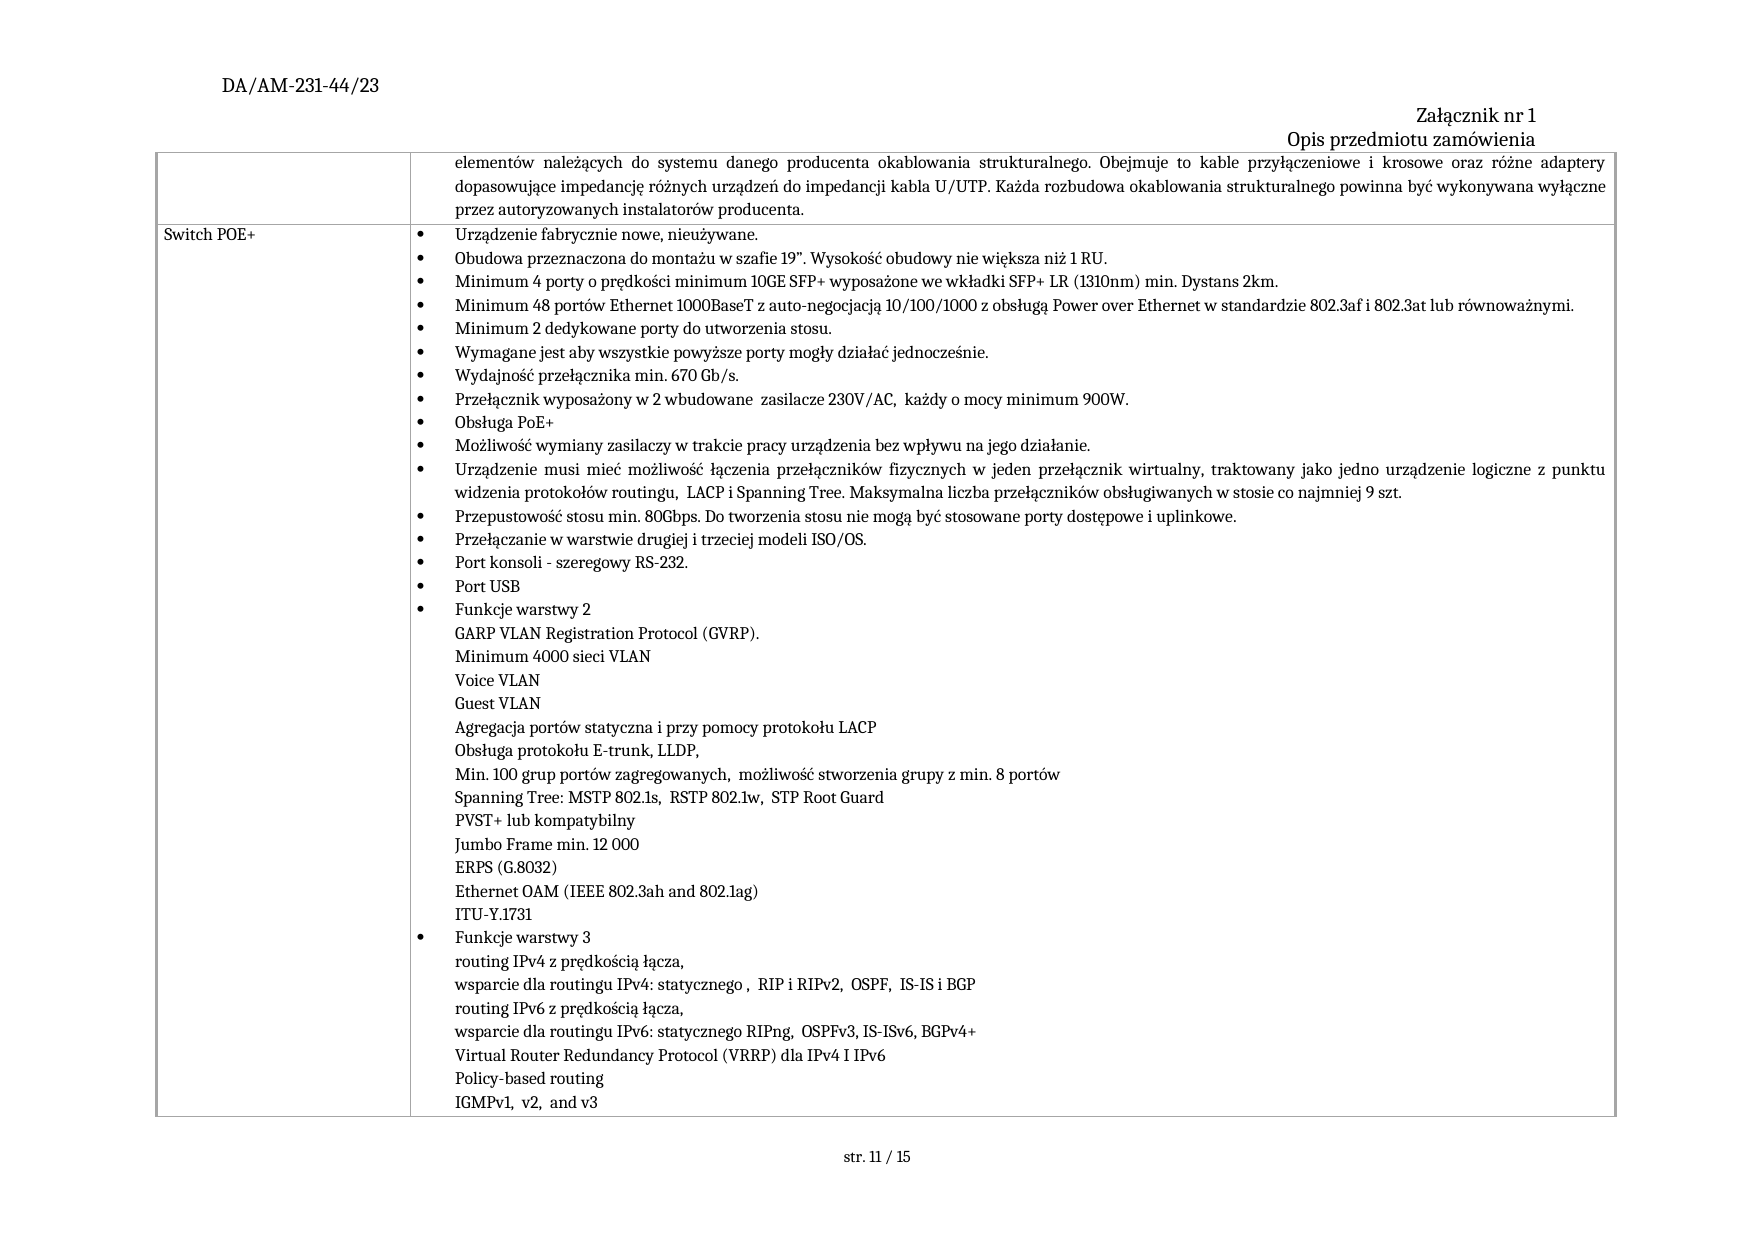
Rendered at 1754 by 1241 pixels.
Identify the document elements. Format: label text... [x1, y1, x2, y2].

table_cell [411, 153, 1614, 224]
table_cell Switch POE+ [158, 225, 410, 1116]
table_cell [158, 153, 410, 224]
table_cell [411, 225, 1614, 1116]
